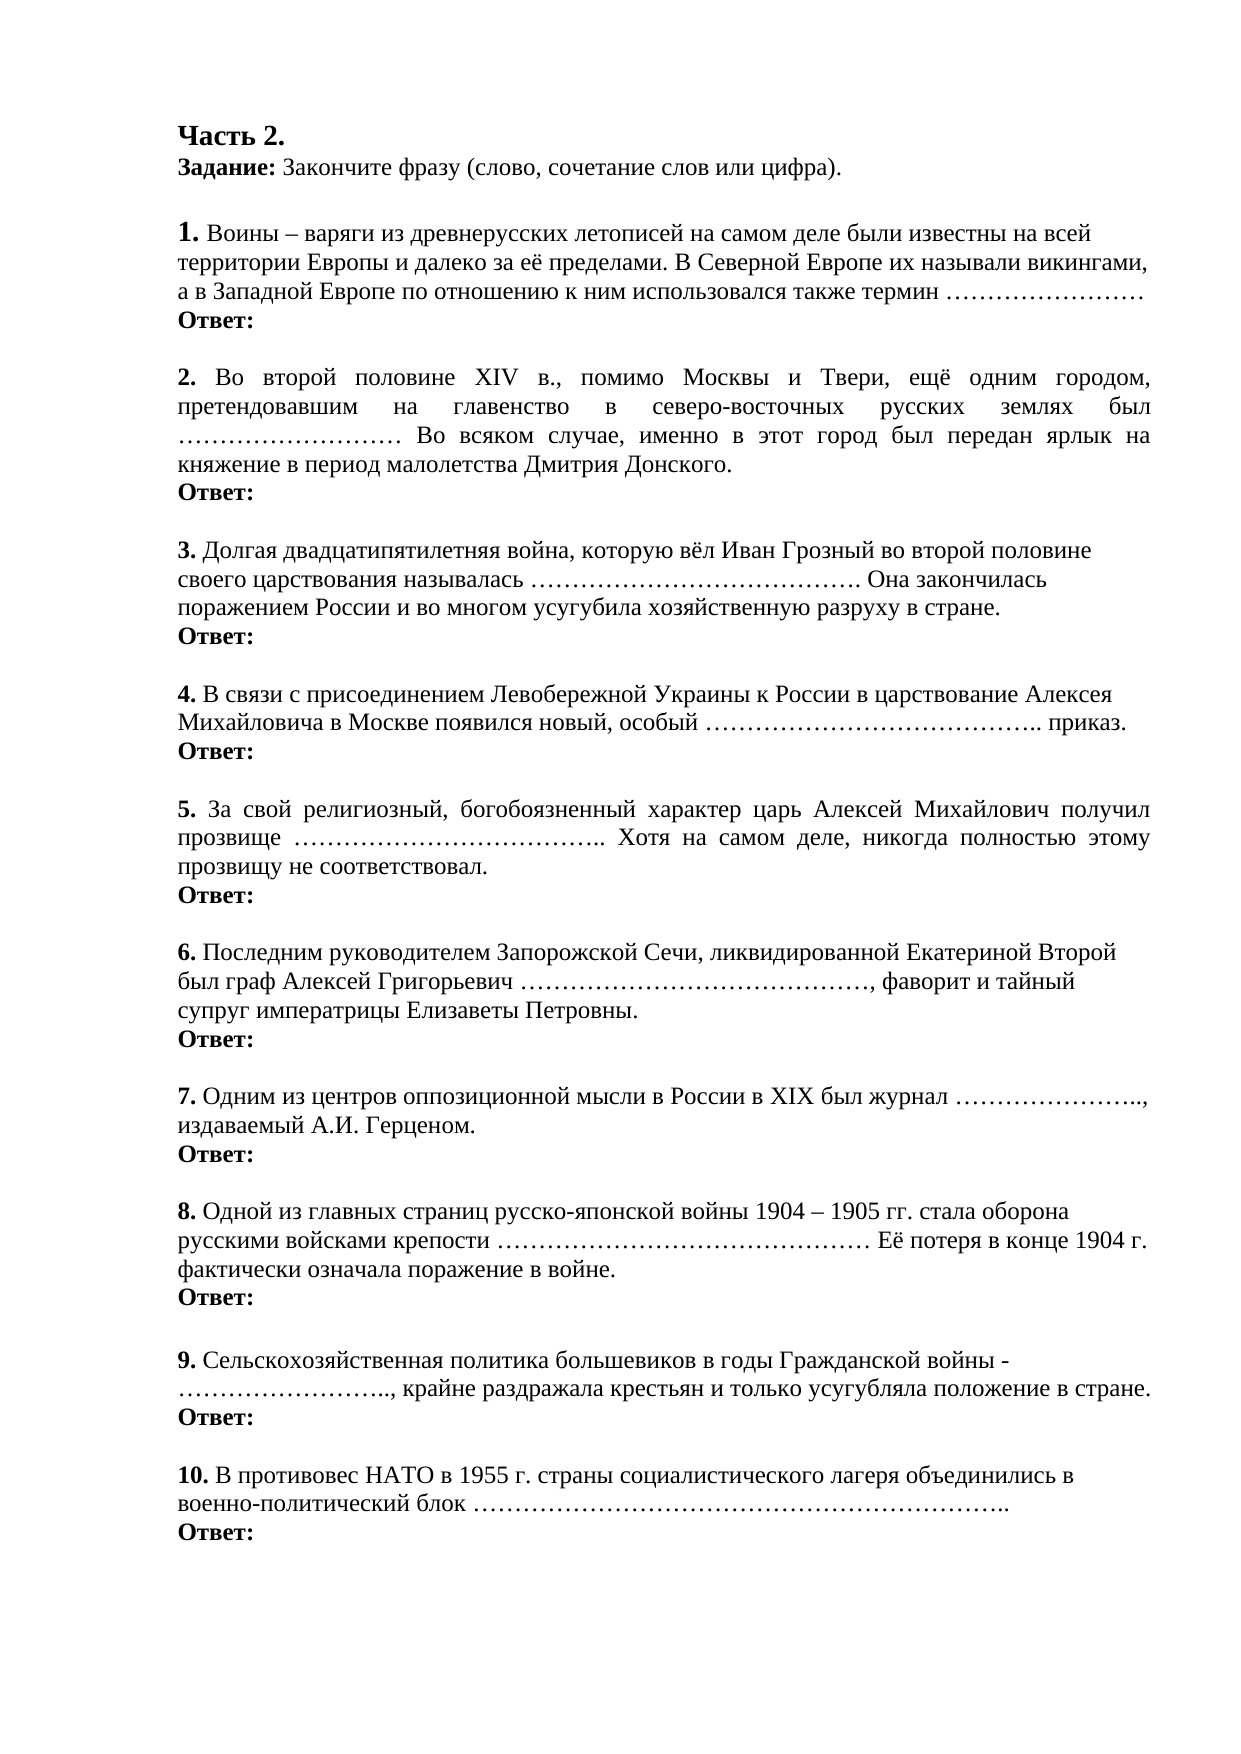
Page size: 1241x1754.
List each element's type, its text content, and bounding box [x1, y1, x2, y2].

text 1. Воины – варяги из древнерусских летописей на самом деле были известны на всей территории Европы и далеко за её пределами. В Северной Европе их называли викингами, а в Западной Европе по отношению к ним использовался также термин …………………… [177, 214, 1152, 305]
text 3. Долгая двадцатипятилетняя война, которую вёл Иван Грозный во второй половине своего царствования называлась …………………………………. Она закончилась поражением России и во многом усугубила хозяйственную разруху в стране. [177, 535, 1152, 621]
text Ответ: [177, 880, 1152, 909]
text 4. В связи с присоединением Левобережной Украины к России в царствование Алексея Михайловича в Москве появился новый, особый ………………………………….. приказ. [177, 679, 1152, 736]
text 10. В противовес НАТО в 1955 г. страны социалистического лагеря объединились в военно-политический блок ……………………………………………………….. [177, 1460, 1152, 1517]
text Ответ: [177, 1024, 1152, 1052]
text Ответ: [177, 477, 1152, 506]
text 2. Во второй половине XIV в., помимо Москвы и Твери, ещё одним городом, претендовавшим на главенство в северо-восточных русских землях был ……………………… Во всяком случае, именно в этот город был передан ярлык на княжение в период малолетства Дмитрия Донского. [177, 362, 1152, 477]
text Часть 2. [177, 118, 1152, 152]
text Ответ: [177, 1282, 1152, 1311]
text Ответ: [177, 1517, 1152, 1546]
text 6. Последним руководителем Запорожской Сечи, ликвидированной Екатериной Второй был граф Алексей Григорьевич ……………………………………, фаворит и тайный супруг императрицы Елизаветы Петровны. [177, 937, 1152, 1024]
text Ответ: [177, 305, 1152, 334]
text Задание: Закончите фразу (слово, сочетание слов или цифра). [177, 152, 1152, 180]
text Ответ: [177, 1139, 1152, 1167]
text 5. За свой религиозный, богобоязненный характер царь Алексей Михайлович получил прозвище ……………………………….. Хотя на самом деле, никогда полностью этому прозвищу не соответствовал. [177, 794, 1152, 880]
text Ответ: [177, 621, 1152, 650]
text 7. Одним из центров оппозиционной мысли в России в XIX был журнал ………………….., издаваемый А.И. Герценом. [177, 1081, 1152, 1139]
text Ответ: [177, 736, 1152, 765]
text 8. Одной из главных страниц русско-японской войны 1904 – 1905 гг. стала оборона русскими войсками крепости ……………………………………… Её потеря в конце 1904 г. фактически означала поражение в войне. [177, 1196, 1152, 1282]
text Ответ: [177, 1402, 1152, 1431]
text 9. Сельскохозяйственная политика большевиков в годы Гражданской войны - …………………….., крайне раздражала крестьян и только усугубляла положение в стране. [177, 1345, 1152, 1402]
